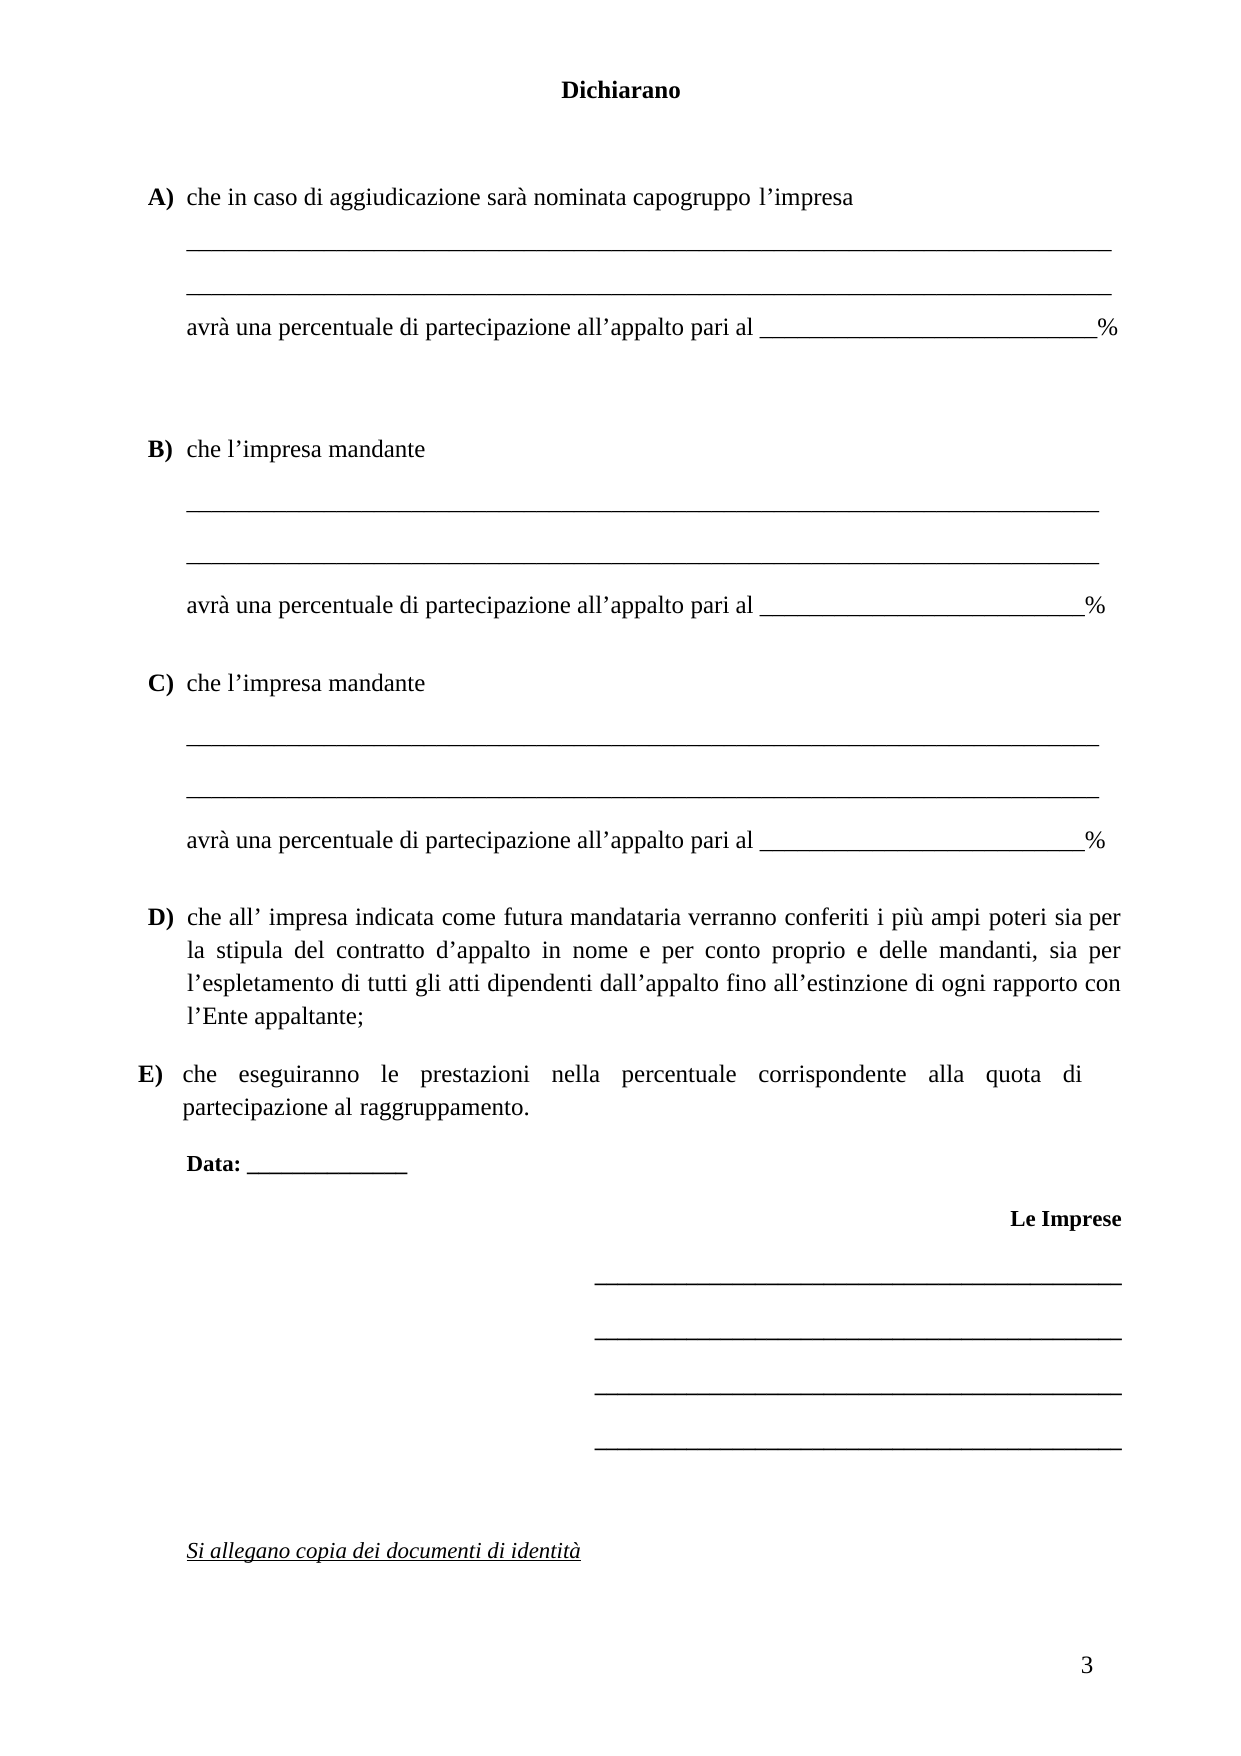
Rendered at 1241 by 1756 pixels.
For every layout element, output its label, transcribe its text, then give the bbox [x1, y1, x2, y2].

list ______________________________________________ [186, 1371, 1121, 1397]
subtitle Dichiarano [340, 75, 902, 104]
list che l’impresa mandante __________________________________________________________________________________________________________________________________________________avrà una percentuale di partecipazione all’appalto pari al __________________________% [148, 668, 1107, 853]
list ______________________________________________ [186, 1426, 1121, 1453]
list che all’ impresa indicata come futura mandataria verranno conferiti i più ampi poteri sia per la stipula del contratto d’appalto in nome e per conto proprio e delle mandanti, sia per l’espletamento di tutti gli atti dipendenti dall’appalto fino all’estinzione di ogni rapporto con l’Ente appaltante; [148, 902, 1121, 1030]
list Le Imprese [186, 1205, 1121, 1232]
list Data: ______________ [186, 1150, 1121, 1177]
list ______________________________________________ [186, 1261, 1121, 1287]
list ______________________________________________ [186, 1316, 1121, 1342]
list Si allegano copia dei documenti di identità [186, 1537, 1121, 1563]
list che l’impresa mandante __________________________________________________________________________________________________________________________________________________avrà una percentuale di partecipazione all’appalto pari al __________________________% [148, 434, 1107, 619]
list che in caso di aggiudicazione sarà nominata capogruppo l’impresa ____________________________________________________________________________________________________________________________________________________avrà una percentuale di partecipazione all’appalto pari al ___________________________% [148, 182, 1121, 341]
list che eseguiranno le prestazioni nella percentuale corrispondente alla quota di partecipazione al raggruppamento. [138, 1059, 1083, 1121]
